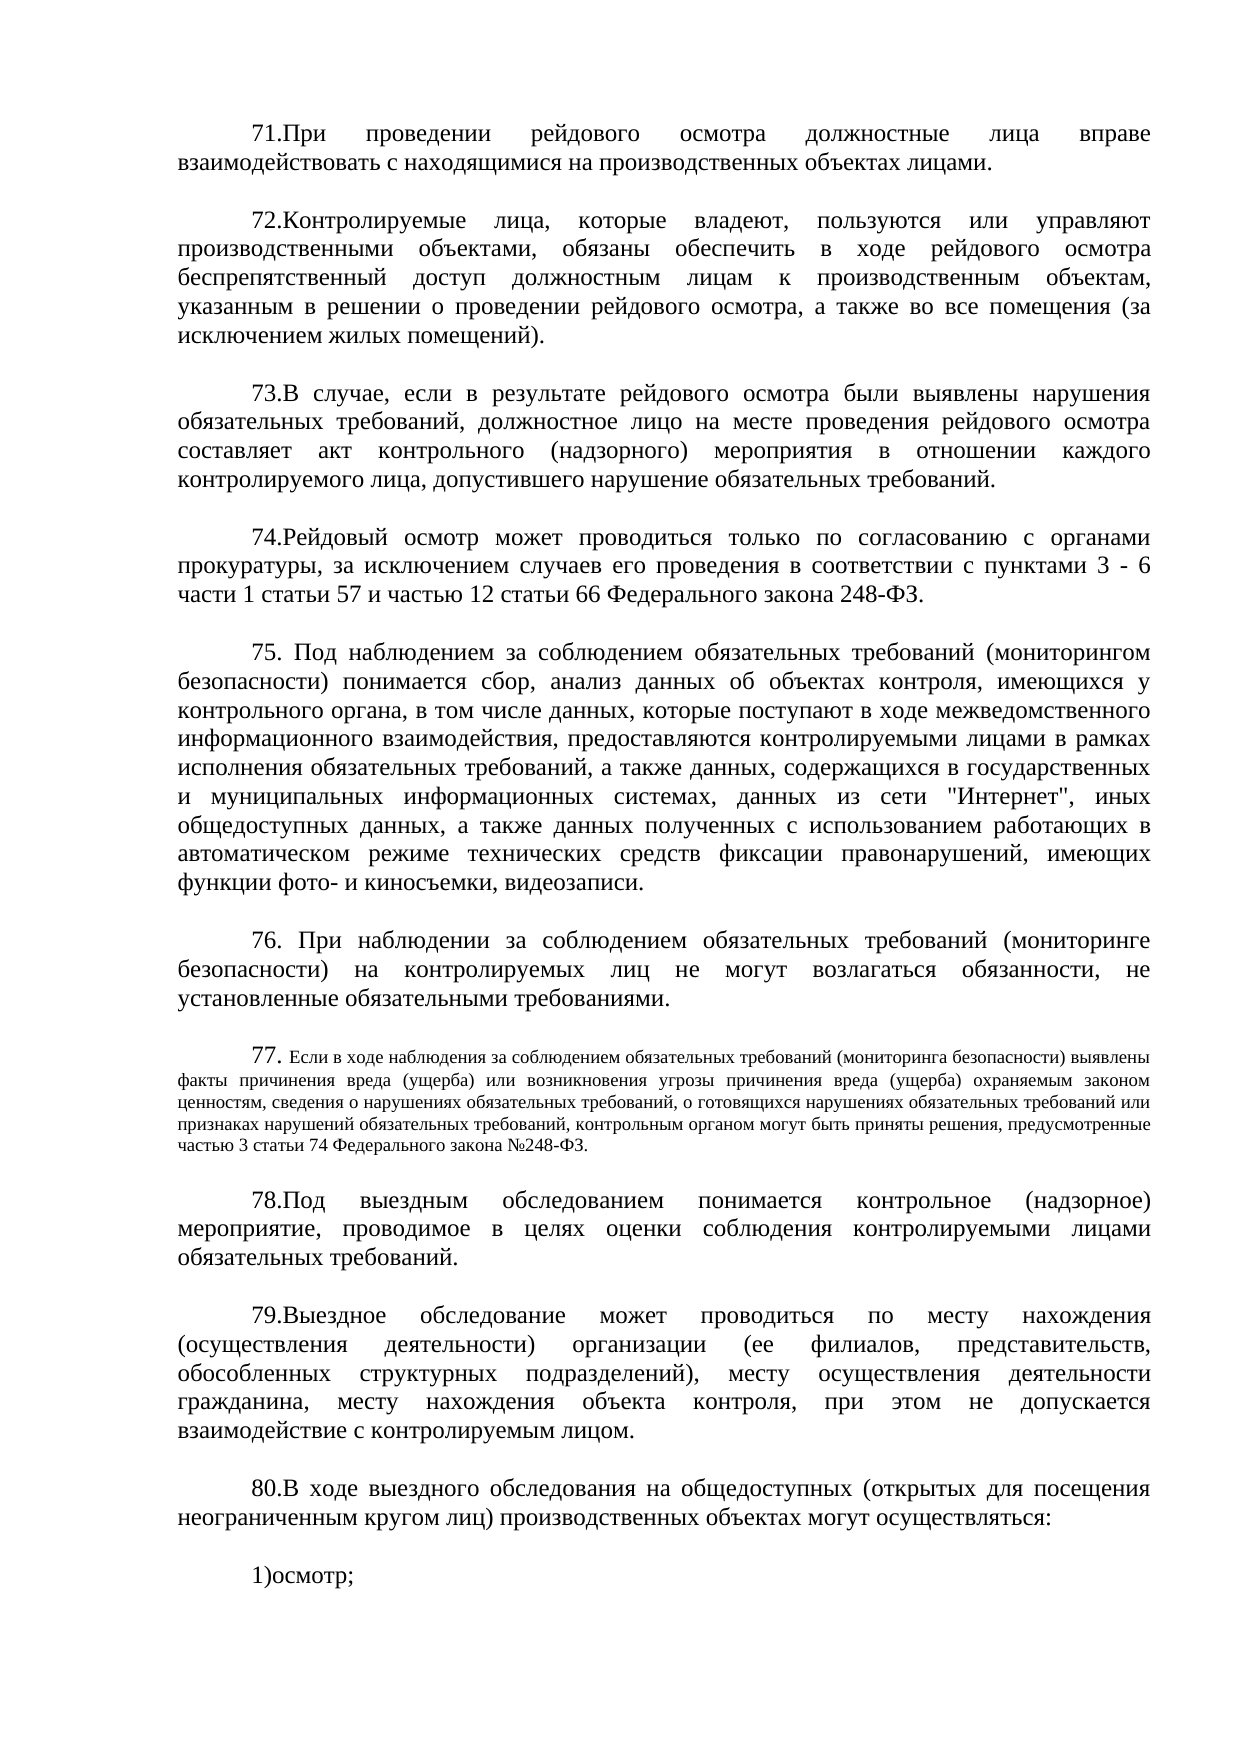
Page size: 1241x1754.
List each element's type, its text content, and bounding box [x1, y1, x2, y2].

text 76. При наблюдении за соблюдением обязательных требований (мониторинге безопасности) на контролируемых лиц не могут возлагаться обязанности, не установленные обязательными требованиями. [177, 925, 1152, 1011]
text 75. Под наблюдением за соблюдением обязательных требований (мониторингом безопасности) понимается сбор, анализ данных об объектах контроля, имеющихся у контрольного органа, в том числе данных, которые поступают в ходе межведомственного информационного взаимодействия, предоставляются контролируемыми лицами в рамках исполнения обязательных требований, а также данных, содержащихся в государственных и муниципальных информационных системах, данных из сети "Интернет", иных общедоступных данных, а также данных полученных с использованием работающих в автоматическом режиме технических средств фиксации правонарушений, имеющих функции фото- и киносъемки, видеозаписи. [177, 637, 1152, 896]
text 1)осмотр; [177, 1560, 1152, 1588]
text 74.Рейдовый осмотр может проводиться только по согласованию с органами прокуратуры, за исключением случаев его проведения в соответствии с пунктами 3 - 6 части 1 статьи 57 и частью 12 статьи 66 Федерального закона 248-ФЗ. [177, 522, 1152, 608]
text 77. Если в ходе наблюдения за соблюдением обязательных требований (мониторинга безопасности) выявлены факты причинения вреда (ущерба) или возникновения угрозы причинения вреда (ущерба) охраняемым законом ценностям, сведения о нарушениях обязательных требований, о готовящихся нарушениях обязательных требований или признаках нарушений обязательных требований, контрольным органом могут быть приняты решения, предусмотренные частью 3 статьи 74 Федерального закона №248-ФЗ. [177, 1041, 1152, 1156]
text 71.При проведении рейдового осмотра должностные лица вправе взаимодействовать с находящимися на производственных объектах лицами. [177, 118, 1152, 176]
text 72.Контролируемые лица, которые владеют, пользуются или управляют производственными объектами, обязаны обеспечить в ходе рейдового осмотра беспрепятственный доступ должностным лицам к производственным объектам, указанным в решении о проведении рейдового осмотра, а также во все помещения (за исключением жилых помещений). [177, 205, 1152, 348]
text 73.В случае, если в результате рейдового осмотра были выявлены нарушения обязательных требований, должностное лицо на месте проведения рейдового осмотра составляет акт контрольного (надзорного) мероприятия в отношении каждого контролируемого лица, допустившего нарушение обязательных требований. [177, 378, 1152, 493]
text 80.В ходе выездного обследования на общедоступных (открытых для посещения неограниченным кругом лиц) производственных объектах могут осуществляться: [177, 1473, 1152, 1531]
text 79.Выездное обследование может проводиться по месту нахождения (осуществления деятельности) организации (ее филиалов, представительств, обособленных структурных подразделений), месту осуществления деятельности гражданина, месту нахождения объекта контроля, при этом не допускается взаимодействие с контролируемым лицом. [177, 1300, 1152, 1444]
text 78.Под выездным обследованием понимается контрольное (надзорное) мероприятие, проводимое в целях оценки соблюдения контролируемыми лицами обязательных требований. [177, 1185, 1152, 1271]
